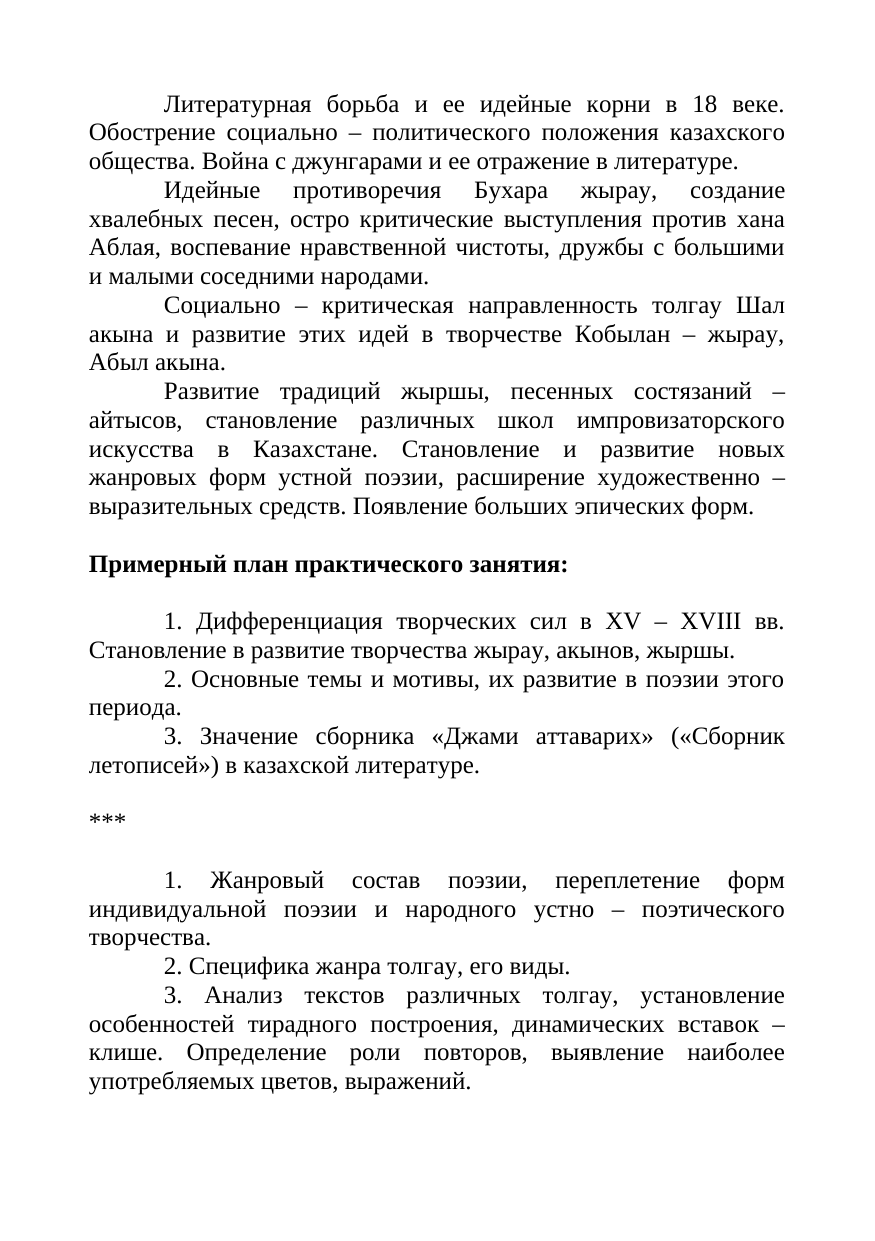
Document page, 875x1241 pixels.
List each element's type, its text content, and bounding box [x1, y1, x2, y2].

text 3. Анализ текстов различных толгау, установление особенностей тирадного построения, динамических вставок – клише. Определение роли повторов, выявление наиболее употребляемых цветов, выражений. [89, 980, 785, 1095]
text *** [89, 807, 785, 836]
text Литературная борьба и ее идейные корни в 18 веке. Обострение социально – политического положения казахского общества. Война с джунгарами и ее отражение в литературе. [89, 89, 785, 175]
text 1. Дифференциация творческих сил в XV – XVIII вв. Становление в развитие творчества жырау, акынов, жыршы. [89, 606, 785, 664]
text 2. Специфика жанра толгау, его виды. [89, 951, 785, 980]
text 1. Жанровый состав поэзии, переплетение форм индивидуальной поэзии и народного устно – поэтического творчества. [89, 865, 785, 951]
text Примерный план практического занятия: [89, 549, 785, 577]
text Развитие традиций жыршы, песенных состязаний – айтысов, становление различных школ импровизаторского искусства в Казахстане. Становление и развитие новых жанровых форм устной поэзии, расширение художественно – выразительных средств. Появление больших эпических форм. [89, 376, 785, 520]
text Социально – критическая направленность толгау Шал акына и развитие этих идей в творчестве Кобылан – жырау, Абыл акына. [89, 290, 785, 376]
text 3. Значение сборника «Джами аттаварих» («Сборник летописей») в казахской литературе. [89, 721, 785, 779]
text 2. Основные темы и мотивы, их развитие в поэзии этого периода. [89, 664, 785, 721]
text Идейные противоречия Бухара жырау, создание хвалебных песен, остро критические выступления против хана Аблая, воспевание нравственной чистоты, дружбы с большими и малыми соседними народами. [89, 175, 785, 290]
